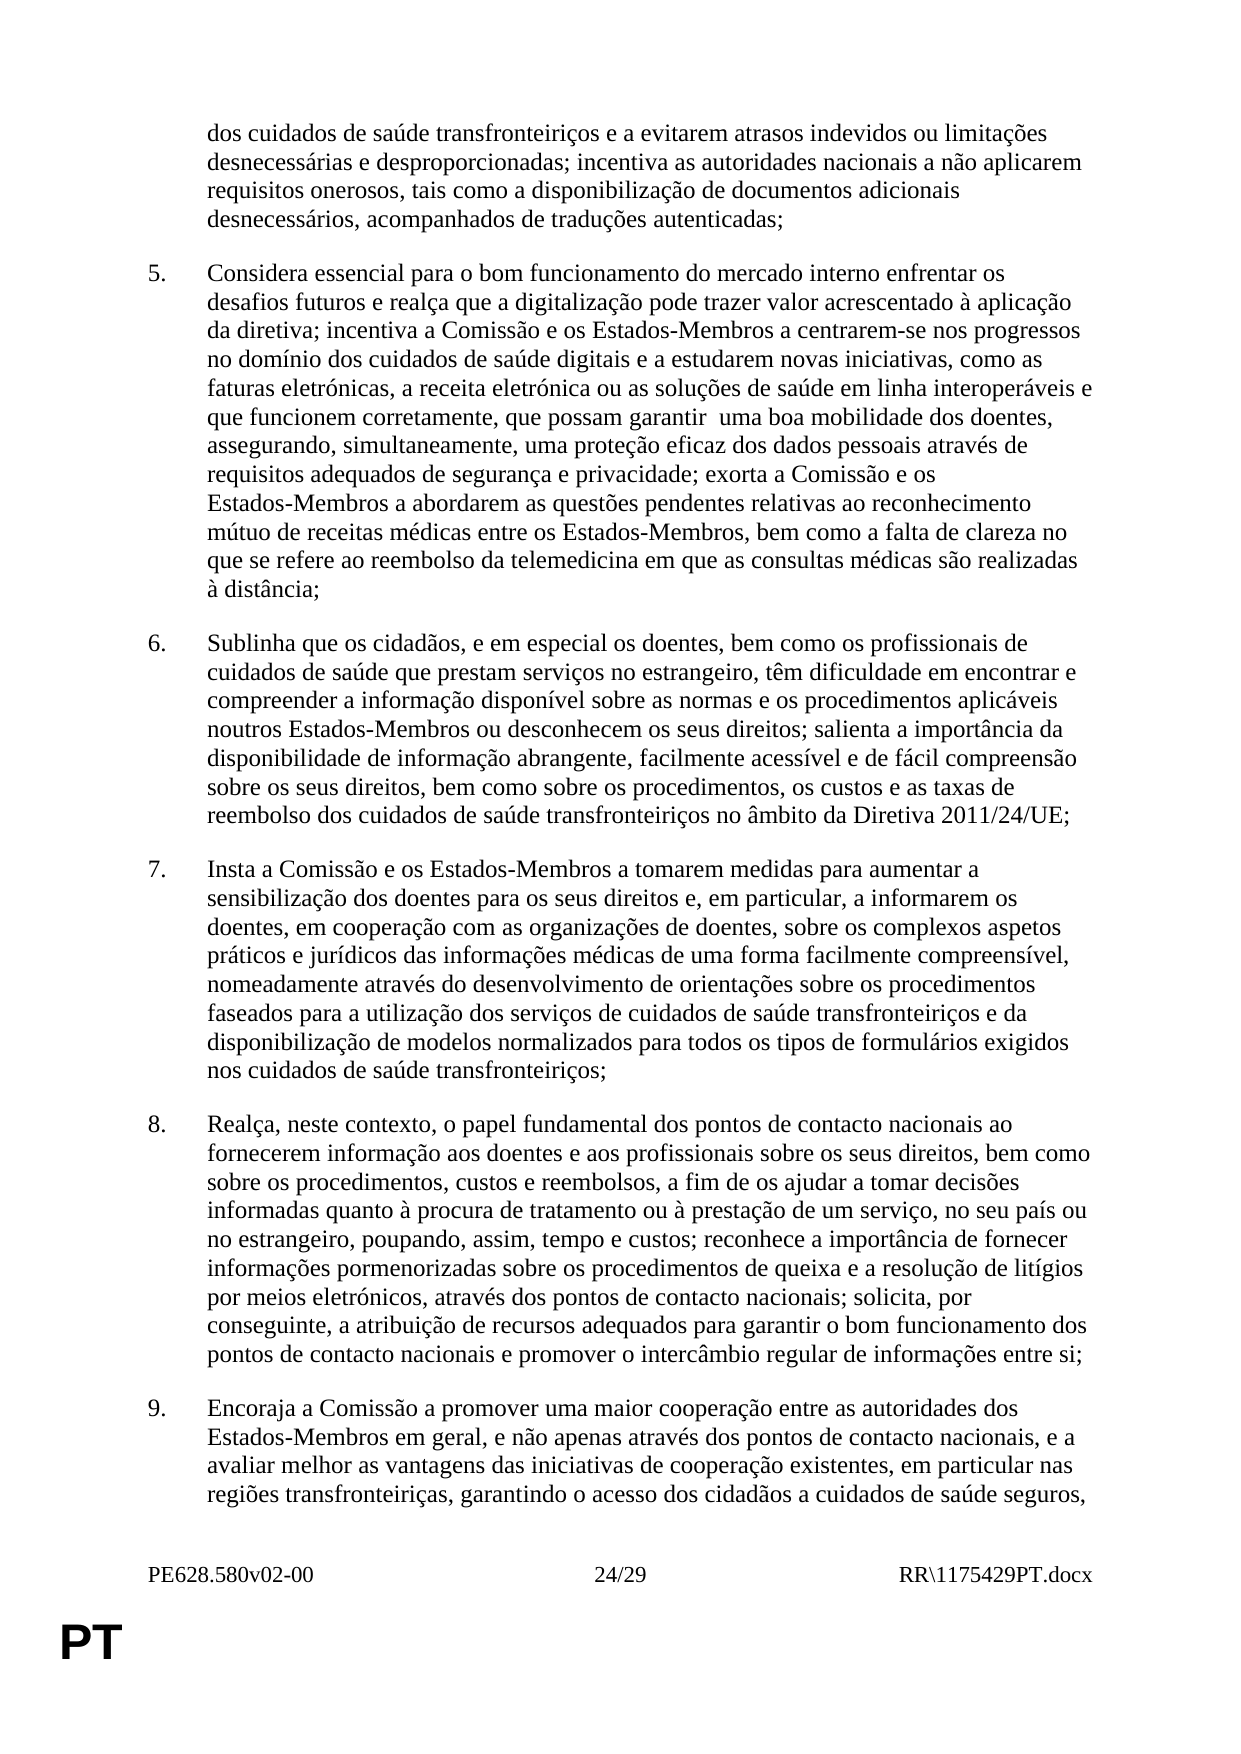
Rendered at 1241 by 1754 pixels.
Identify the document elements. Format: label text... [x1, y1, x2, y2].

text 7. Insta a Comissão e os Estados-Membros a tomarem medidas para aumentar a sensibilização dos doentes para os seus direitos e, em particular, a informarem os doentes, em cooperação com as organizações de doentes, sobre os complexos aspetos práticos e jurídicos das informações médicas de uma forma facilmente compreensível, nomeadamente através do desenvolvimento de orientações sobre os procedimentos faseados para a utilização dos serviços de cuidados de saúde transfronteiriços e da disponibilização de modelos normalizados para todos os tipos de formulários exigidos nos cuidados de saúde transfronteiriços; [148, 854, 1092, 1084]
text 6. Sublinha que os cidadãos, e em especial os doentes, bem como os profissionais de cuidados de saúde que prestam serviços no estrangeiro, têm dificuldade em encontrar e compreender a informação disponível sobre as normas e os procedimentos aplicáveis noutros Estados-Membros ou desconhecem os seus direitos; salienta a importância da disponibilidade de informação abrangente, facilmente acessível e de fácil compreensão sobre os seus direitos, bem como sobre os procedimentos, os custos e as taxas de reembolso dos cuidados de saúde transfronteiriços no âmbito da Diretiva 2011/24/UE; [148, 628, 1092, 829]
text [148, 1393, 1092, 1508]
text 5. Considera essencial para o bom funcionamento do mercado interno enfrentar os desafios futuros e realça que a digitalização pode trazer valor acrescentado à aplicação da diretiva; incentiva a Comissão e os Estados-Membros a centrarem-se nos progressos no domínio dos cuidados de saúde digitais e a estudarem novas iniciativas, como as faturas eletrónicas, a receita eletrónica ou as soluções de saúde em linha interoperáveis e que funcionem corretamente, que possam garantir uma boa mobilidade dos doentes, assegurando, simultaneamente, uma proteção eficaz dos dados pessoais através de requisitos adequados de segurança e privacidade; exorta a Comissão e os Estados-Membros a abordarem as questões pendentes relativas ao reconhecimento mútuo de receitas médicas entre os Estados-Membros, bem como a falta de clareza no que se refere ao reembolso da telemedicina em que as consultas médicas são realizadas à distância; [148, 258, 1092, 603]
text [148, 118, 1092, 233]
text 8. Realça, neste contexto, o papel fundamental dos pontos de contacto nacionais ao fornecerem informação aos doentes e aos profissionais sobre os seus direitos, bem como sobre os procedimentos, custos e reembolsos, a fim de os ajudar a tomar decisões informadas quanto à procura de tratamento ou à prestação de um serviço, no seu país ou no estrangeiro, poupando, assim, tempo e custos; reconhece a importância de fornecer informações pormenorizadas sobre os procedimentos de queixa e a resolução de litígios por meios eletrónicos, através dos pontos de contacto nacionais; solicita, por conseguinte, a atribuição de recursos adequados para garantir o bom funcionamento dos pontos de contacto nacionais e promover o intercâmbio regular de informações entre si; [148, 1109, 1092, 1368]
